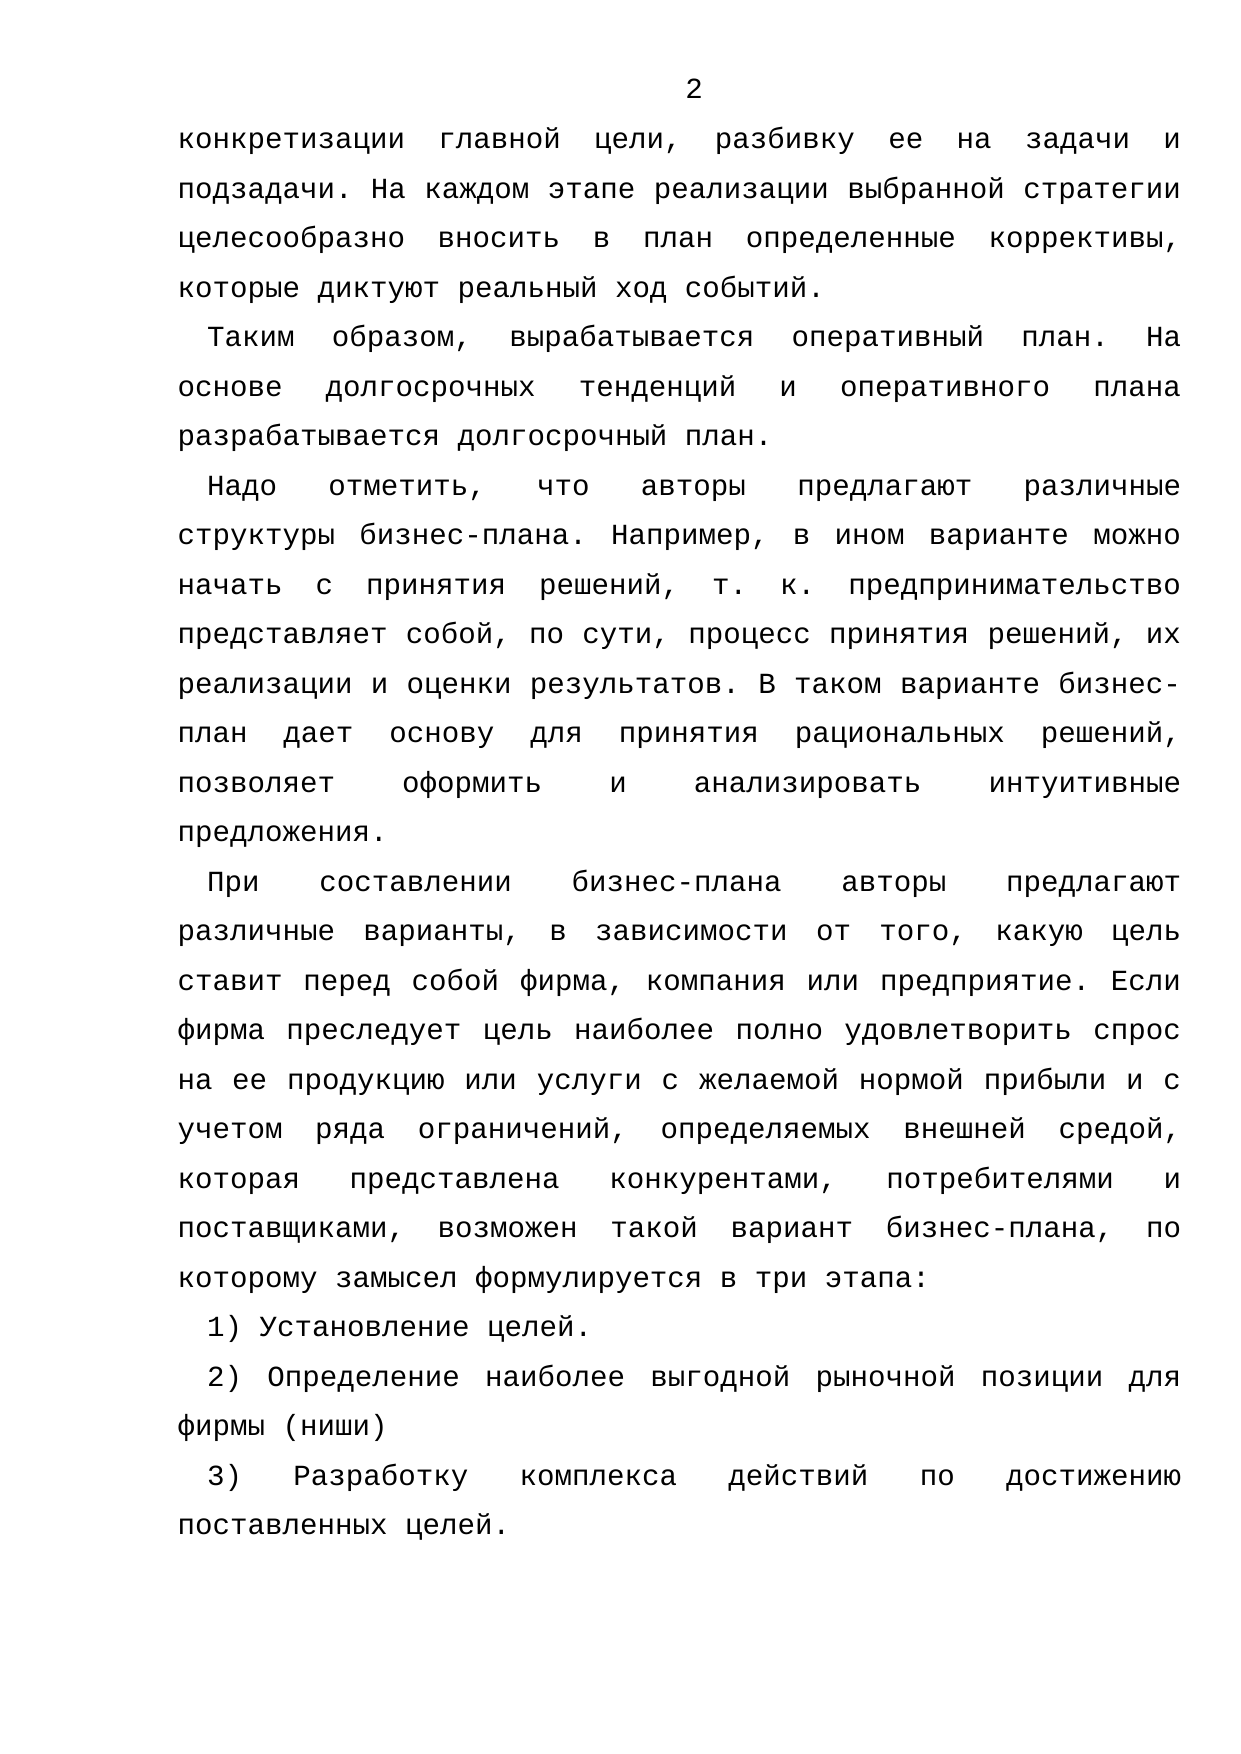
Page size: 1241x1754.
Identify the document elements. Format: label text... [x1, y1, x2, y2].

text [177, 125, 1181, 306]
text Таким образом, вырабатывается оперативный план. На основе долгосрочных тенденций и оперативного плана разрабатывается долгосрочный план. [177, 323, 1181, 454]
text Надо отметить, что авторы предлагают различные структуры бизнес-плана. Например, в ином варианте можно начать с принятия решений, т. к. предпринимательство представляет собой, по сути, процесс принятия решений, их реализации и оценки результатов. В таком варианте бизнес-план дает основу для принятия рациональных решений, позволяет оформить и анализировать интуитивные предложения. [177, 471, 1181, 850]
text 1) Установление целей. [177, 1312, 1181, 1345]
text 3) Разработку комплекса действий по достижению поставленных целей. [177, 1461, 1181, 1543]
text При составлении бизнес-плана авторы предлагают различные варианты, в зависимости от того, какую цель ставит перед собой фирма, компания или предприятие. Если фирма преследует цель наиболее полно удовлетворить спрос на ее продукцию или услуги с желаемой нормой прибыли и с учетом ряда ограничений, определяемых внешней средой, которая представлена конкурентами, потребителями и поставщиками, возможен такой вариант бизнес-плана, по которому замысел формулируется в три этапа: [177, 867, 1181, 1296]
text 2) Определение наиболее выгодной рыночной позиции для фирмы (ниши) [177, 1362, 1181, 1444]
